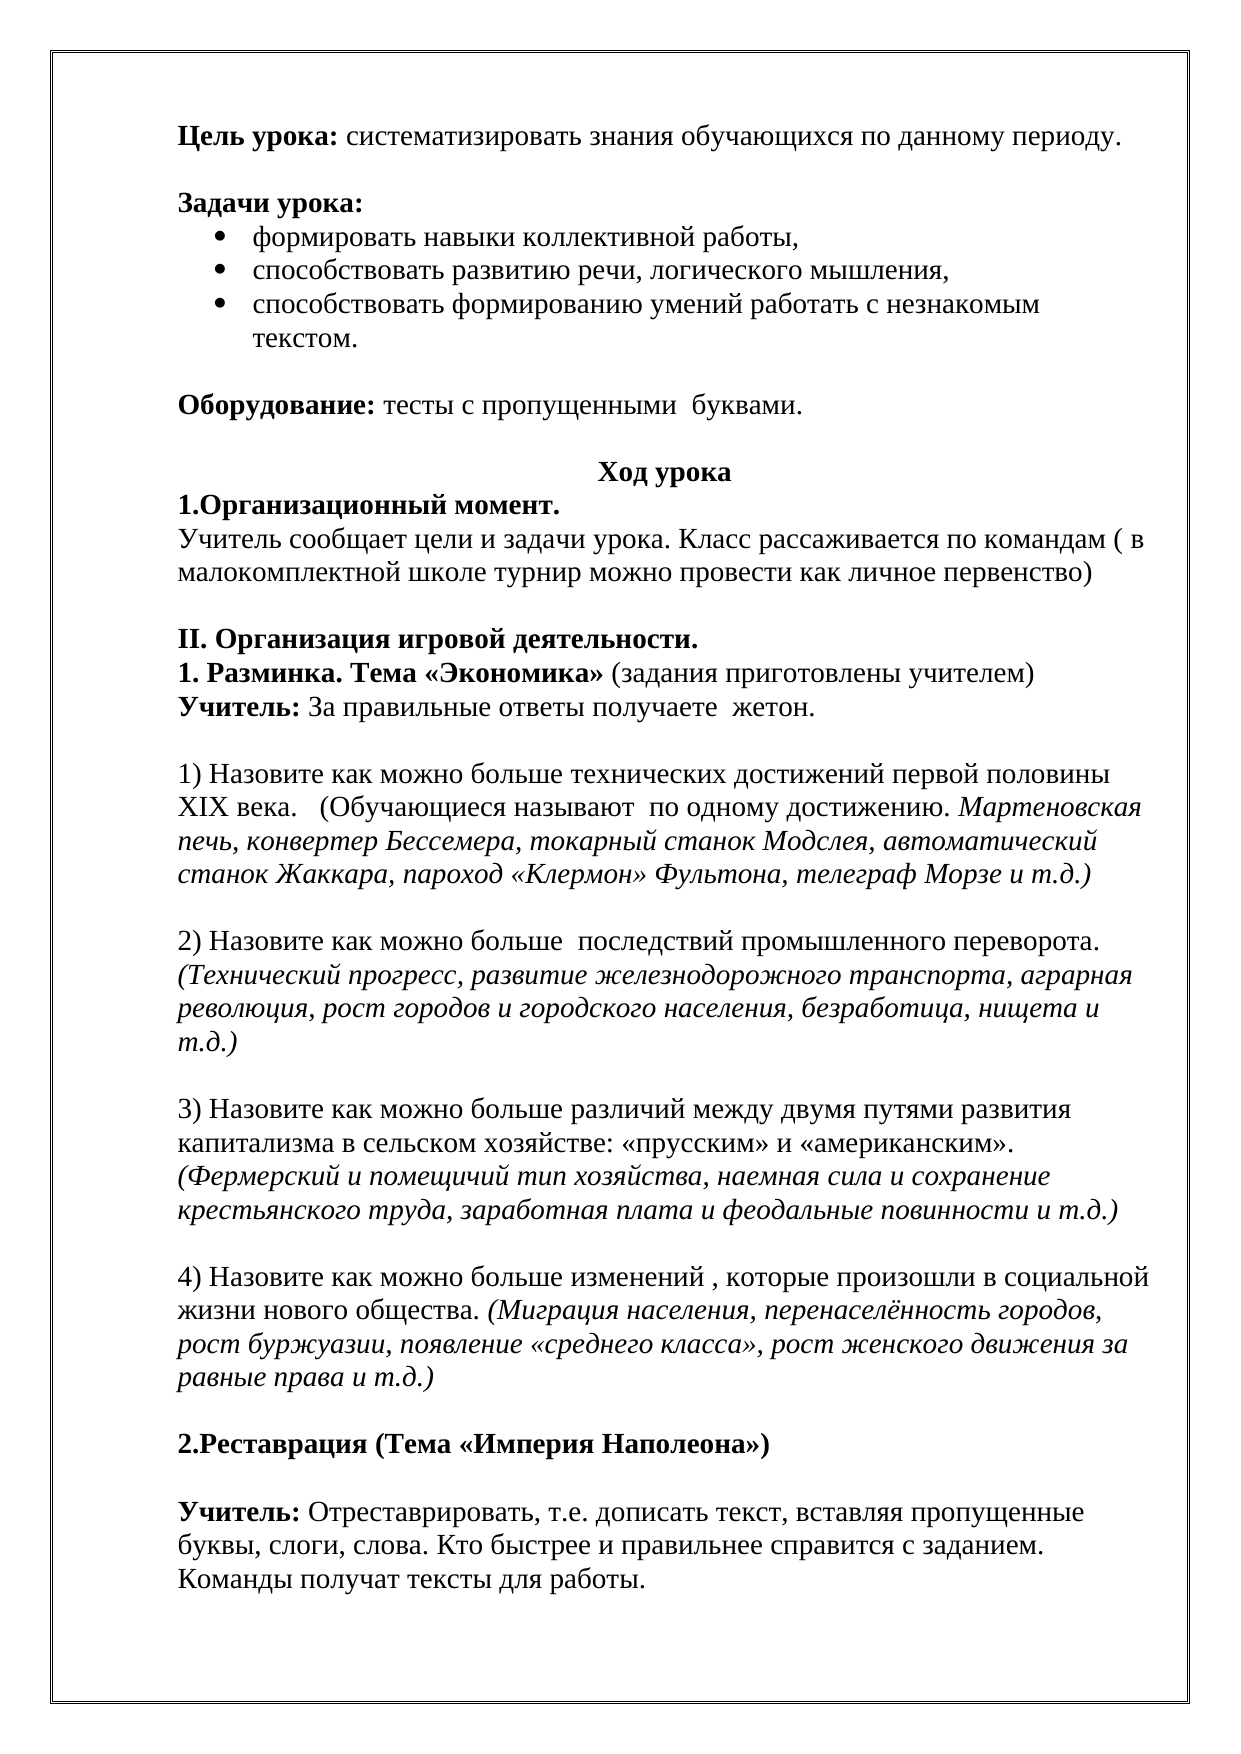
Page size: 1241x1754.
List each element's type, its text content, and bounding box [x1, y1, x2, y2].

text Цель урока: систематизировать знания обучающихся по данному периоду. [177, 118, 1152, 152]
text Ход урока [177, 454, 1152, 487]
text 1. Разминка. Тема «Экономика» (задания приготовлены учителем) [177, 655, 1152, 689]
text Оборудование: тесты с пропущенными буквами. [177, 387, 1152, 420]
text Учитель: За правильные ответы получаете жетон. [177, 689, 1152, 722]
list способствовать развитию речи, логического мышления, [215, 252, 1152, 286]
list формировать навыки коллективной работы, [215, 219, 1152, 252]
text Задачи урока: [177, 185, 1152, 219]
text 1.Организационный момент. [177, 487, 1152, 521]
list способствовать формированию умений работать с незнакомым текстом. [215, 286, 1152, 353]
text Учитель сообщает цели и задачи урока. Класс рассаживается по командам ( в малокомплектной школе турнир можно провести как личное первенство) [177, 521, 1152, 588]
text Учитель: Отреставрировать, т.е. дописать текст, вставляя пропущенные буквы, слоги, слова. Кто быстрее и правильнее справится с заданием. Команды получат тексты для работы. [177, 1494, 1152, 1594]
text 2.Реставрация (Тема «Империя Наполеона») [177, 1427, 1152, 1460]
text II. Организация игровой деятельности. [177, 622, 1152, 655]
text 3) Назовите как можно больше различий между двумя путями развития капитализма в сельском хозяйстве: «прусским» и «американским». (Фермерский и помещичий тип хозяйства, наемная сила и сохранение крестьянского труда, заработная плата и феодальные повинности и т.д.) [177, 1091, 1152, 1225]
text 2) Назовите как можно больше последствий промышленного переворота. (Технический прогресс, развитие железнодорожного транспорта, аграрная революция, рост городов и городского населения, безработица, нищета и т.д.) [177, 923, 1152, 1058]
text 4) Назовите как можно больше изменений , которые произошли в социальной жизни нового общества. (Миграция населения, перенаселённость городов, рост буржуазии, появление «среднего класса», рост женского движения за равные права и т.д.) [177, 1259, 1152, 1393]
text 1) Назовите как можно больше технических достижений первой половины XIX века. (Обучающиеся называют по одному достижению. Мартеновская печь, конвертер Бессемера, токарный станок Модслея, автоматический станок Жаккара, пароход «Клермон» Фультона, телеграф Морзе и т.д.) [177, 756, 1152, 890]
